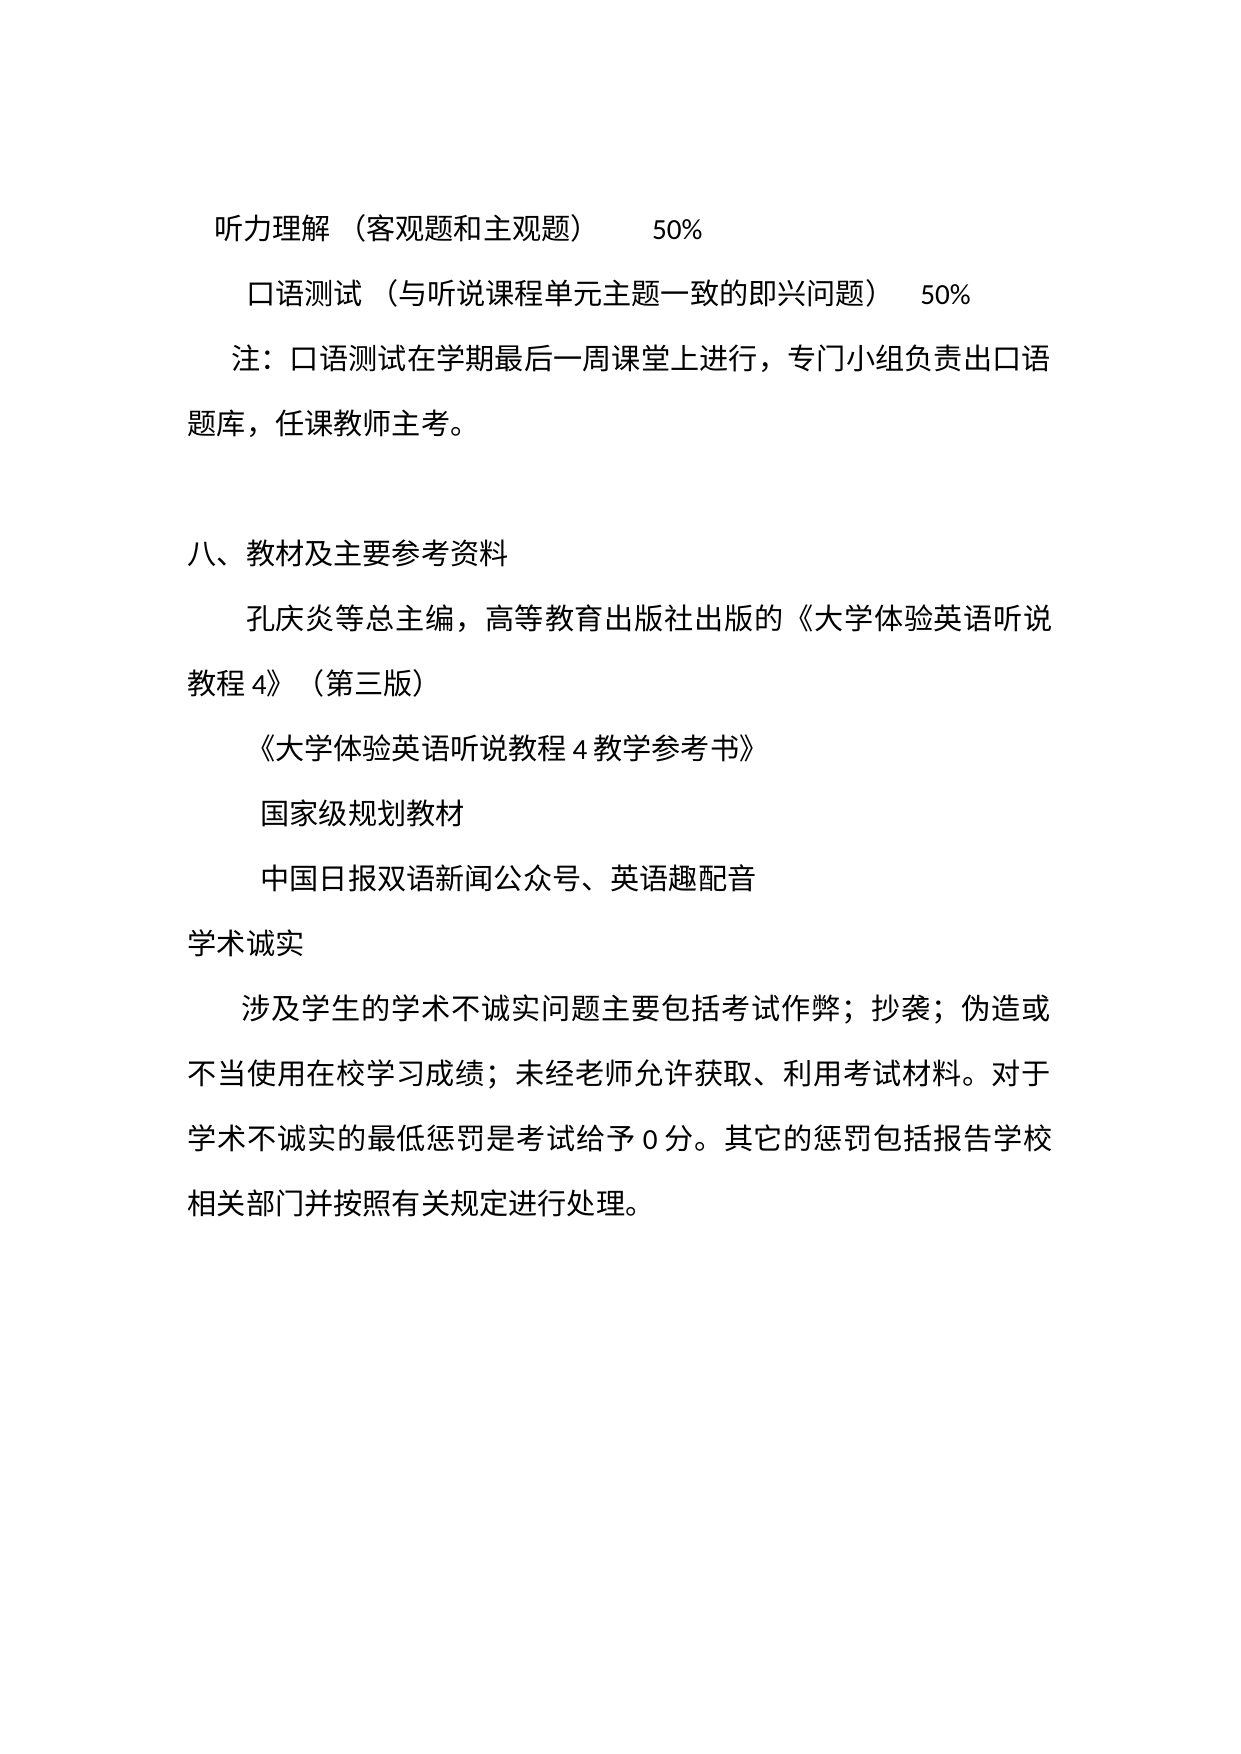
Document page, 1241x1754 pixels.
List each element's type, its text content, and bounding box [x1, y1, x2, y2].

text 中国日报双语新闻公众号、英语趣配音 [187, 844, 1053, 909]
text 孔庆炎等总主编，高等教育出版社出版的《大学体验英语听说教程4》（第三版） [187, 584, 1053, 714]
text 口语测试 （与听说课程单元主题一致的即兴问题） 50% [187, 259, 1053, 324]
text 国家级规划教材 [187, 779, 1053, 844]
text 注：口语测试在学期最后一周课堂上进行，专门小组负责出口语题库，任课教师主考。 [187, 324, 1053, 454]
text 涉及学生的学术不诚实问题主要包括考试作弊；抄袭；伪造或不当使用在校学习成绩；未经老师允许获取、利用考试材料。对于学术不诚实的最低惩罚是考试给予0分。其它的惩罚包括报告学校相关部门并按照有关规定进行处理。 [187, 974, 1053, 1234]
text 学术诚实 [187, 909, 1053, 974]
text 八、教材及主要参考资料 [187, 519, 1053, 584]
text 听力理解 （客观题和主观题） 50% [187, 194, 1053, 259]
text 《大学体验英语听说教程4教学参考书》 [187, 714, 1053, 779]
